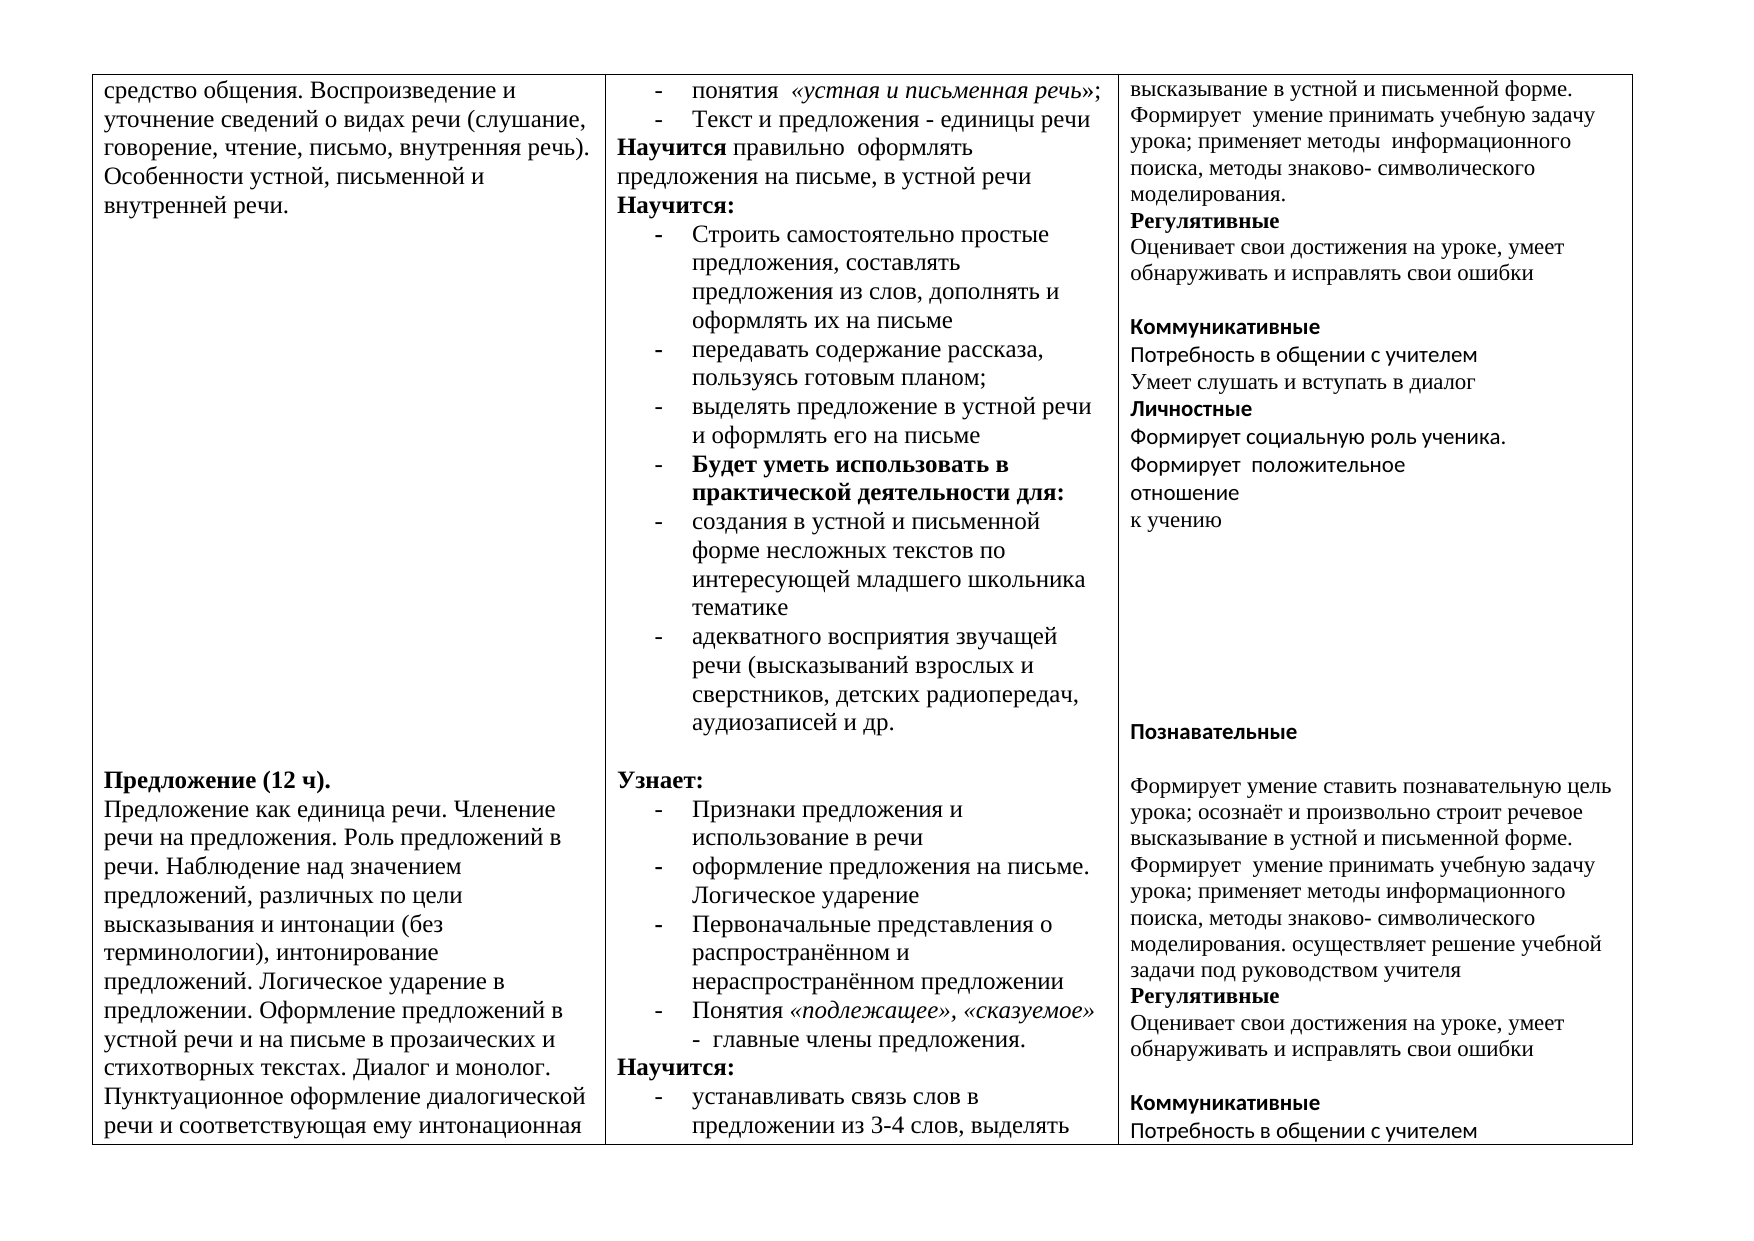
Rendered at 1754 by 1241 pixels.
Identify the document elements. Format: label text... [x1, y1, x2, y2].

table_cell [1119, 75, 1632, 1144]
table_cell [606, 75, 1118, 1144]
